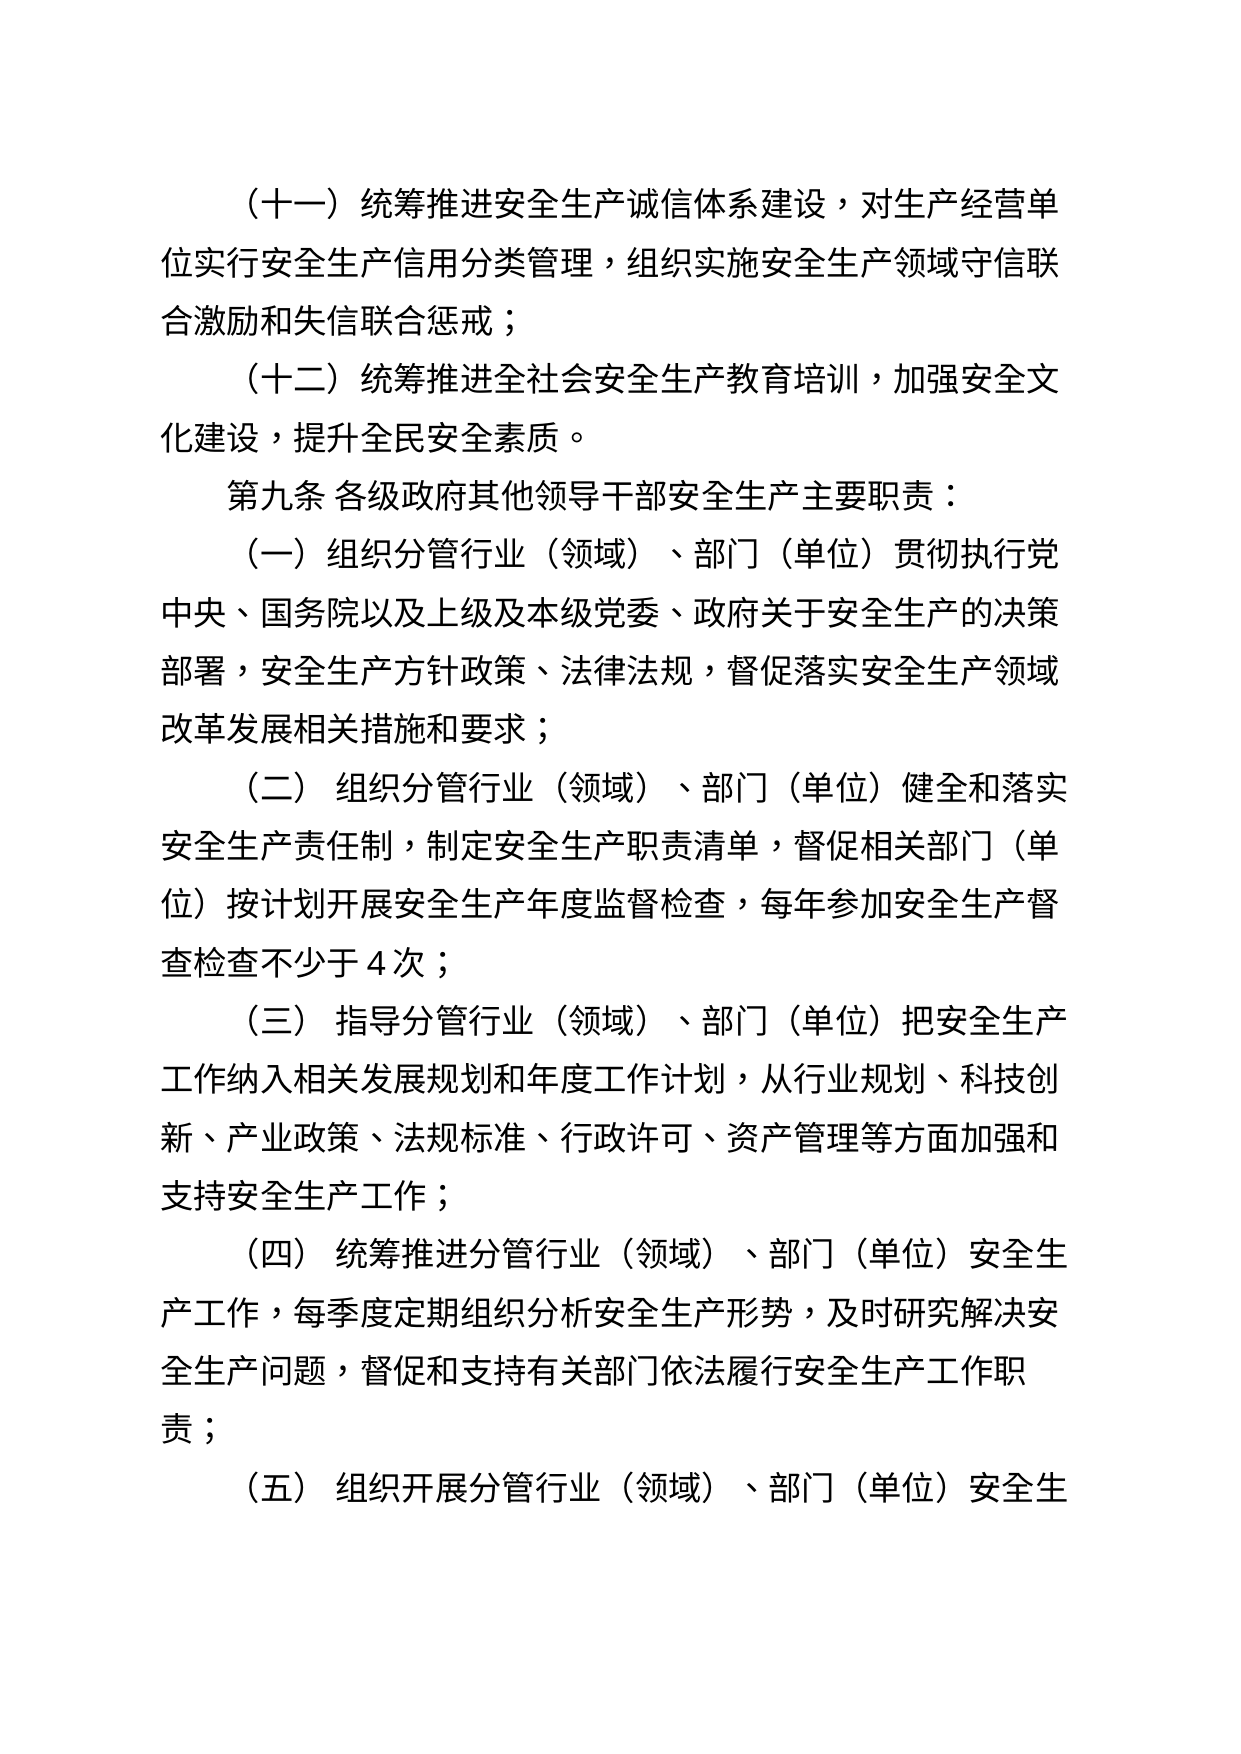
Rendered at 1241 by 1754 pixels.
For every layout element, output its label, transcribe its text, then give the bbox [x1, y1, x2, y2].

text 第九条 各级政府其他领导干部安全生产主要职责： [160, 462, 1083, 520]
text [160, 1453, 1083, 1512]
text （三） 指导分管行业（领域）、部门（单位）把安全生产工作纳入相关发展规划和年度工作计划，从行业规划、科技创新、产业政策、法规标准、行政许可、资产管理等方面加强和支持安全生产工作； [160, 987, 1083, 1220]
text （一）组织分管行业（领域）、部门（单位）贯彻执行党中央、国务院以及上级及本级党委、政府关于安全生产的决策部署，安全生产方针政策、法律法规，督促落实安全生产领域改革发展相关措施和要求； [160, 520, 1083, 753]
text （二） 组织分管行业（领域）、部门（单位）健全和落实安全生产责任制，制定安全生产职责清单，督促相关部门（单位）按计划开展安全生产年度监督检查，每年参加安全生产督查检查不少于4次； [160, 753, 1083, 987]
text （十一）统筹推进安全生产诚信体系建设，对生产经营单位实行安全生产信用分类管理，组织实施安全生产领域守信联合激励和失信联合惩戒； [160, 170, 1083, 345]
text （十二）统筹推进全社会安全生产教育培训，加强安全文化建设，提升全民安全素质。 [160, 345, 1083, 462]
text （四） 统筹推进分管行业（领域）、部门（单位）安全生产工作，每季度定期组织分析安全生产形势，及时研究解决安全生产问题，督促和支持有关部门依法履行安全生产工作职责； [160, 1220, 1083, 1453]
